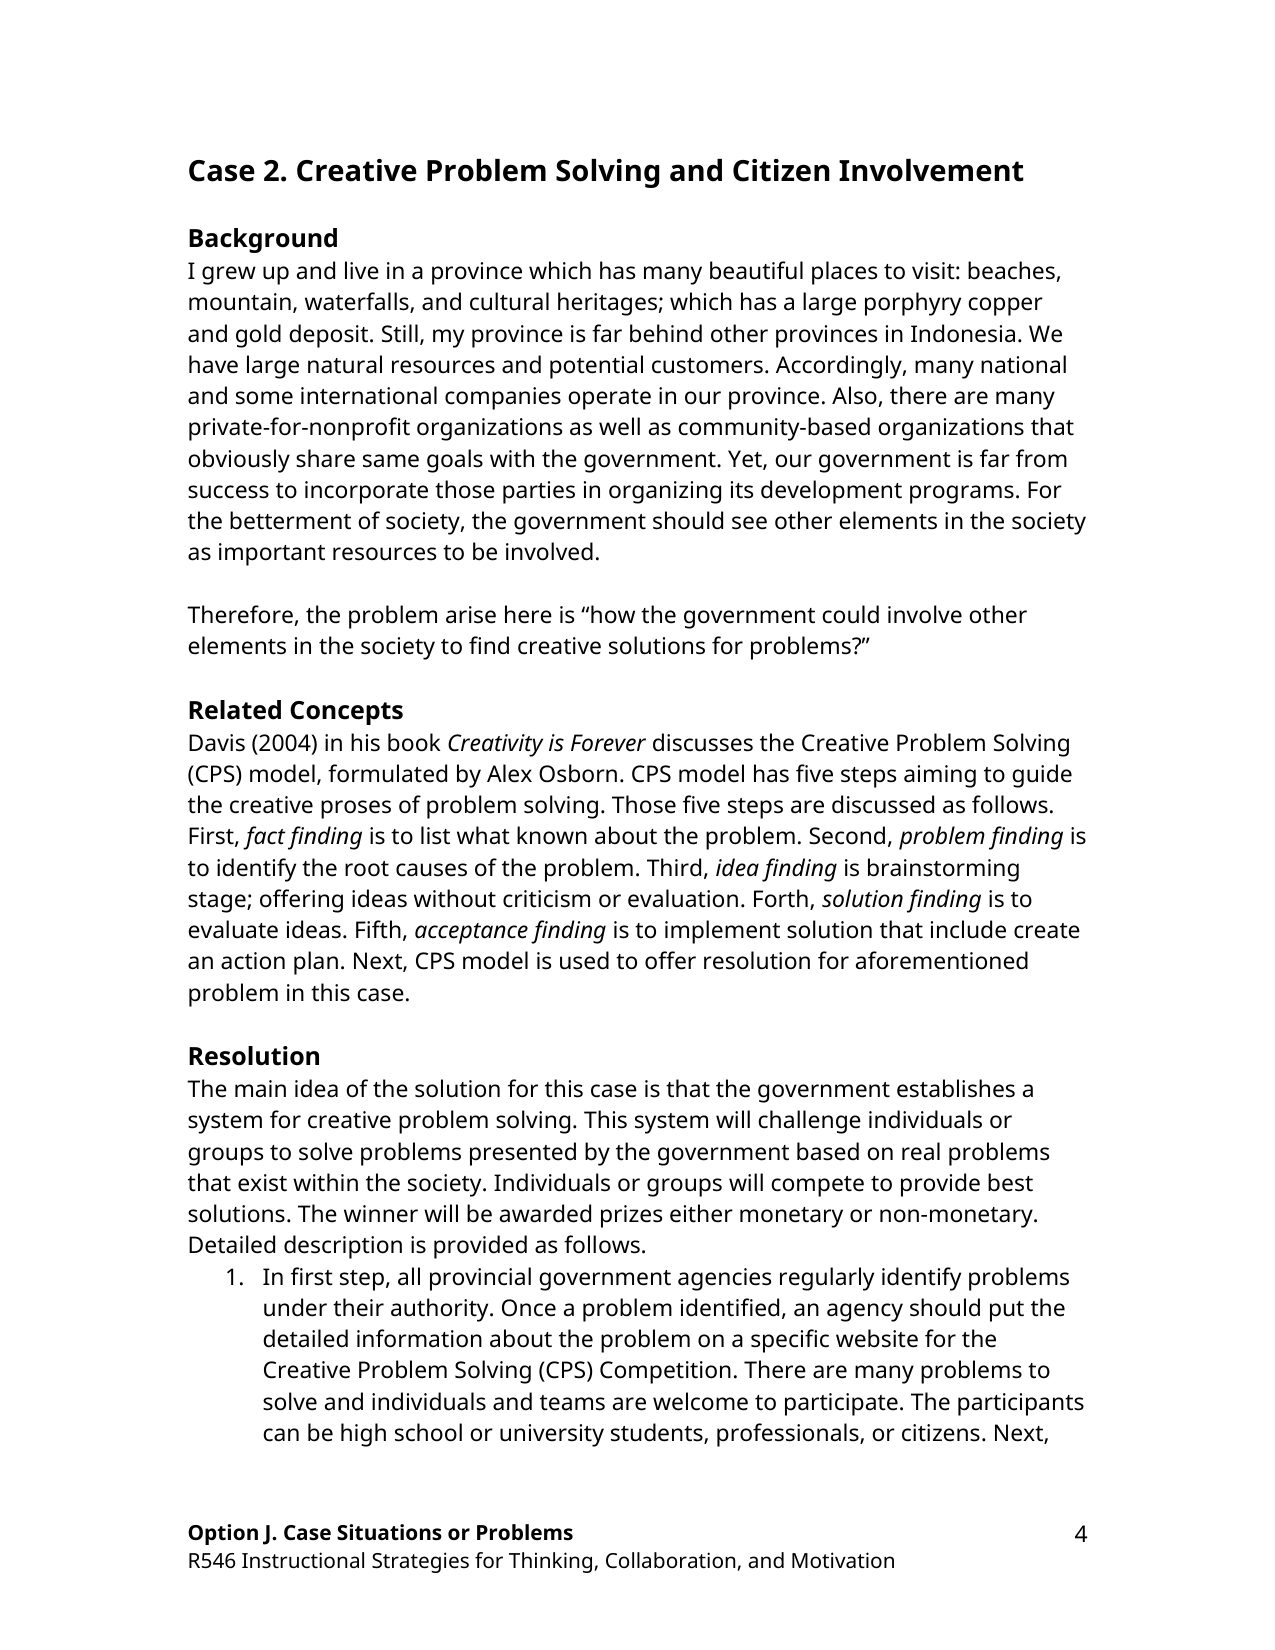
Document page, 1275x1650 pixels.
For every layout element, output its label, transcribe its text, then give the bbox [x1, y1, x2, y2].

text First, fact finding is to list what known about the problem. Second, problem finding is to identify the root causes of the problem. Third, idea finding is brainstorming stage; offering ideas without criticism or evaluation. Forth, solution finding is to evaluate ideas. Fifth, acceptance finding is to implement solution that include create an action plan. Next, CPS model is used to offer resolution for aforementioned problem in this case. [187, 820, 1087, 1008]
text Resolution [187, 1039, 1087, 1073]
text I grew up and live in a province which has many beautiful places to visit: beaches, mountain, waterfalls, and cultural heritages; which has a large porphyry copper and gold deposit. Still, my province is far behind other provinces in Indonesia. We have large natural resources and potential customers. Accordingly, many national and some international companies operate in our province. Also, there are many private-for-nonprofit organizations as well as community-based organizations that obviously share same goals with the government. Yet, our government is far from success to incorporate those parties in organizing its development programs. For the betterment of society, the government should see other elements in the society as important resources to be involved. [187, 255, 1087, 567]
text Therefore, the problem arise here is “how the government could involve other elements in the society to find creative solutions for problems?” [187, 599, 1087, 661]
text The main idea of the solution for this case is that the government establishes a system for creative problem solving. This system will challenge individuals or groups to solve problems presented by the government based on real problems that exist within the society. Individuals or groups will compete to provide best solutions. The winner will be awarded prizes either monetary or non-monetary. Detailed description is provided as follows. [187, 1073, 1087, 1261]
text Case 2. Creative Problem Solving and Citizen Involvement [187, 150, 1087, 190]
text Davis (2004) in his book Creativity is Forever discusses the Creative Problem Solving (CPS) model, formulated by Alex Osborn. CPS model has five steps aiming to guide the creative proses of problem solving. Those five steps are discussed as follows. [187, 727, 1087, 820]
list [225, 1261, 1087, 1448]
text Related Concepts [187, 692, 1087, 727]
text Background [187, 221, 1087, 255]
